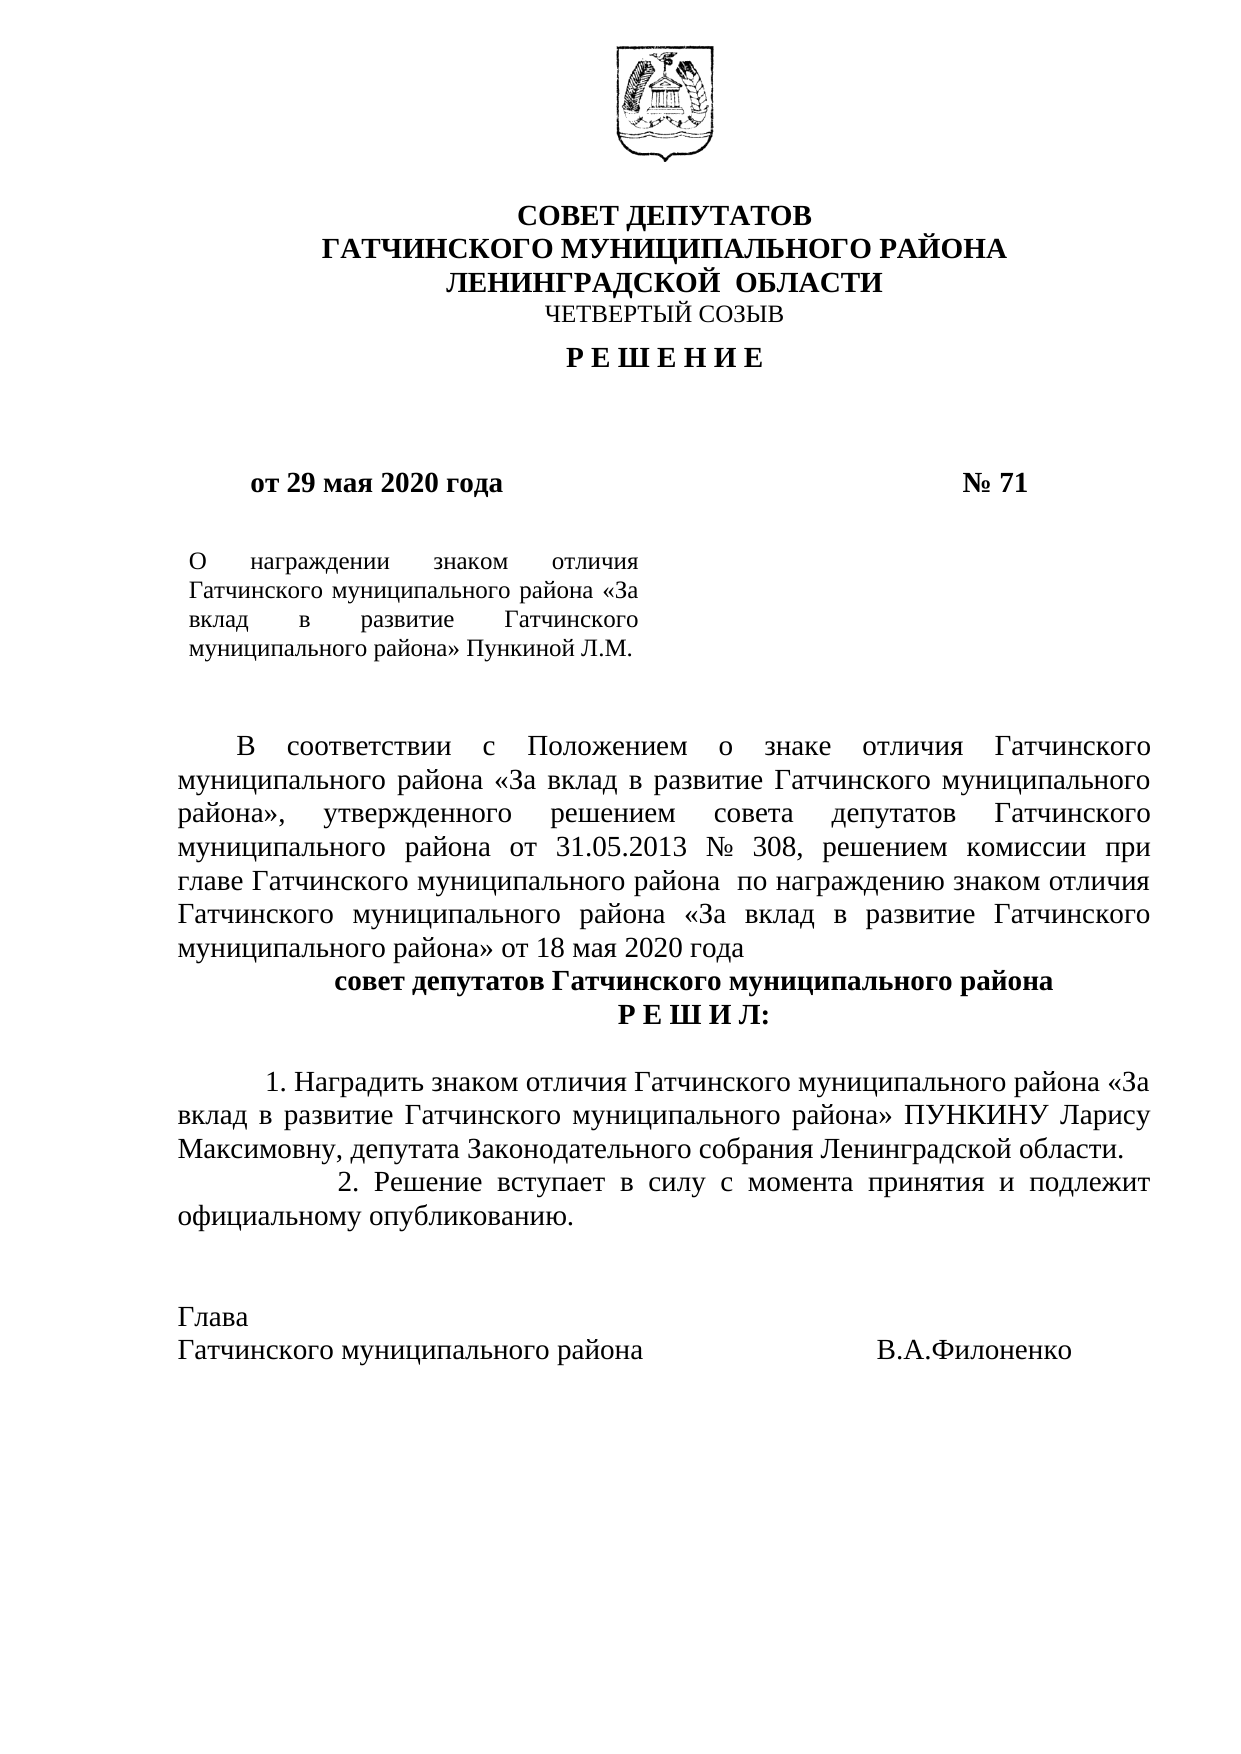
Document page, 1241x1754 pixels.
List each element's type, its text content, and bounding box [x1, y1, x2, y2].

text Гатчинского муниципального района В.А.Филоненко [177, 1332, 1152, 1366]
text 2. Решение вступает в силу с момента принятия и подлежит официальному опубликованию. [177, 1164, 1152, 1232]
subtitle Р Е Ш Е Н И Е [177, 340, 1152, 373]
text ЛЕНИНГРАДСКОЙ ОБЛАСТИ [177, 265, 1152, 299]
text В соответствии с Положением о знаке отличия Гатчинского муниципального района «За вклад в развитие Гатчинского муниципального района», утвержденного решением совета депутатов Гатчинского муниципального района от 31.05.2013 № 308, решением комиссии при главе Гатчинского муниципального района по награждению знаком отличия Гатчинского муниципального района «За вклад в развитие Гатчинского муниципального района» от 18 мая 2020 года [177, 728, 1152, 963]
table_header О награждении знаком отличия Гатчинского муниципального района «За вклад в развитие Гатчинского муниципального района» Пункиной Л.М. [177, 546, 668, 661]
text Глава [177, 1299, 1152, 1332]
text 1. Наградить знаком отличия Гатчинского муниципального района «За вклад в развитие Гатчинского муниципального района» ПУНКИНУ Ларису Максимовну, депутата Законодательного собрания Ленинградской области. [177, 1064, 1152, 1164]
picture [614, 44, 715, 162]
text от 29 мая 2020 года № 71 [177, 465, 1152, 498]
text ГАТЧИНСКОГО МУНИЦИПАЛЬНОГО РАЙОНА [177, 232, 1152, 265]
text Р Е Ш И Л: [177, 997, 1152, 1030]
text СОВЕТ ДЕПУТАТОВ [177, 198, 1152, 232]
text ЧЕТВЕРТЫЙ СОЗЫВ [177, 299, 1152, 327]
text совет депутатов Гатчинского муниципального района [177, 963, 1152, 997]
